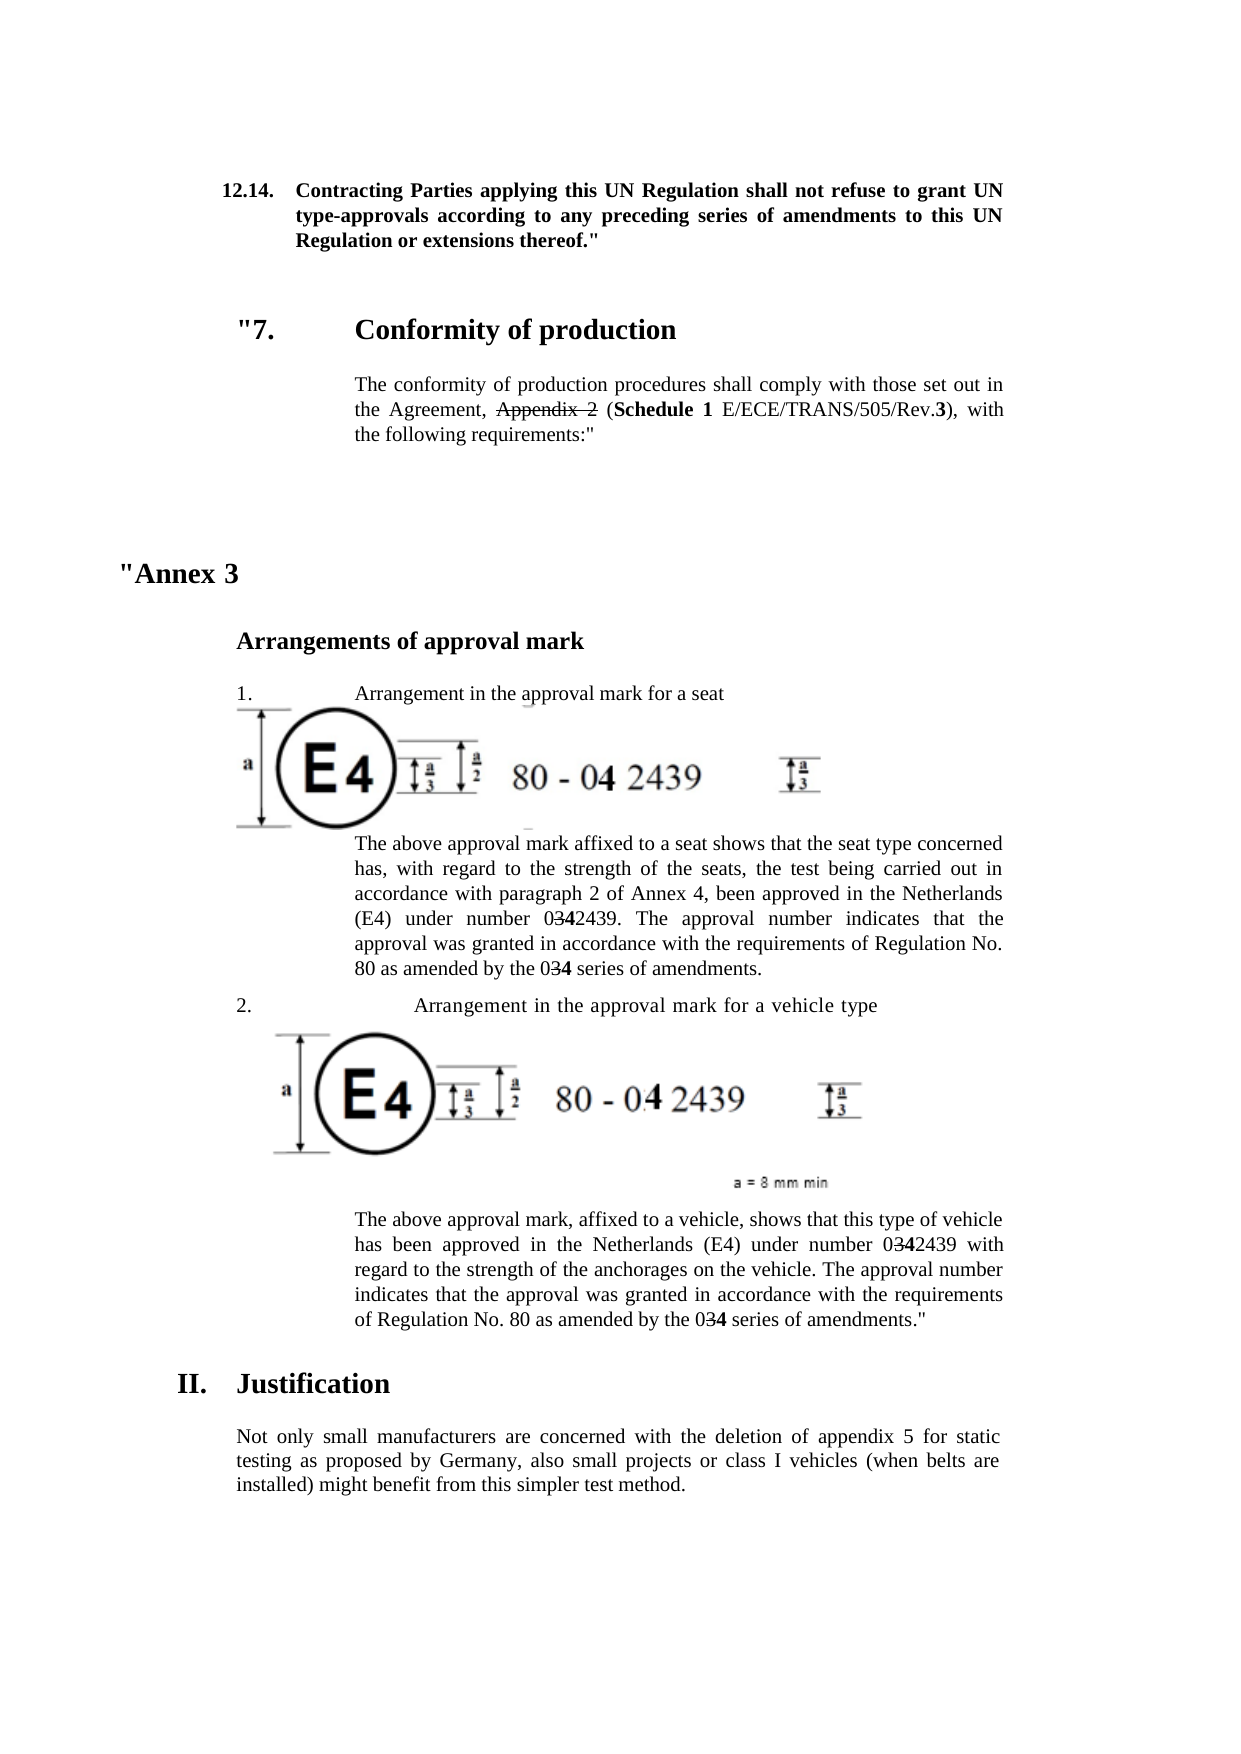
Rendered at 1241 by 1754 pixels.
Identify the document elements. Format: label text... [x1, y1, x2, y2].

text Not only small manufacturers are concerned with the deletion of appendix 5 for static testing as proposed by Germany, also small projects or class I vehicles (when belts are installed) might benefit from this simpler test method. [236, 1425, 1001, 1496]
text The above approval mark, affixed to a vehicle, shows that this type of vehicle has been approved in the Netherlands (E4) under number 0342439 with regard to the strength of the anchorages on the vehicle. The approval number indicates that the approval was granted in accordance with the requirements of Regulation No. 80 as amended by the 034 series of amendments." [354, 1206, 1004, 1331]
text "7. Conformity of production [118, 315, 1004, 346]
picture [236, 1029, 902, 1207]
text The above approval mark affixed to a seat shows that the seat type concerned has, with regard to the strength of the seats, the test being carried out in accordance with paragraph 2 of Annex 4, been approved in the Netherlands (E4) under number 0342439. The approval number indicates that the approval was granted in accordance with the requirements of Regulation No. 80 as amended by the 034 series of amendments. [236, 830, 1004, 980]
text "Annex 3 [118, 558, 1004, 590]
text II. Justification [118, 1369, 1004, 1400]
text 1. Arrangement in the approval mark for a seat [236, 680, 1004, 705]
text The conformity of production procedures shall comply with those set out in the Agreement, Appendix 2 (Schedule 1 E/ECE/TRANS/505/Rev.3), with the following requirements:" [236, 371, 1004, 446]
text 2. Arrangement in the approval mark for a vehicle type [236, 992, 1004, 1017]
text 12.14. Contracting Parties applying this UN Regulation shall not refuse to grant UN type-approvals according to any preceding series of amendments to this UN Regulation or extensions thereof." [222, 177, 1004, 252]
picture [236, 705, 821, 830]
text Arrangements of approval mark [118, 627, 1004, 655]
